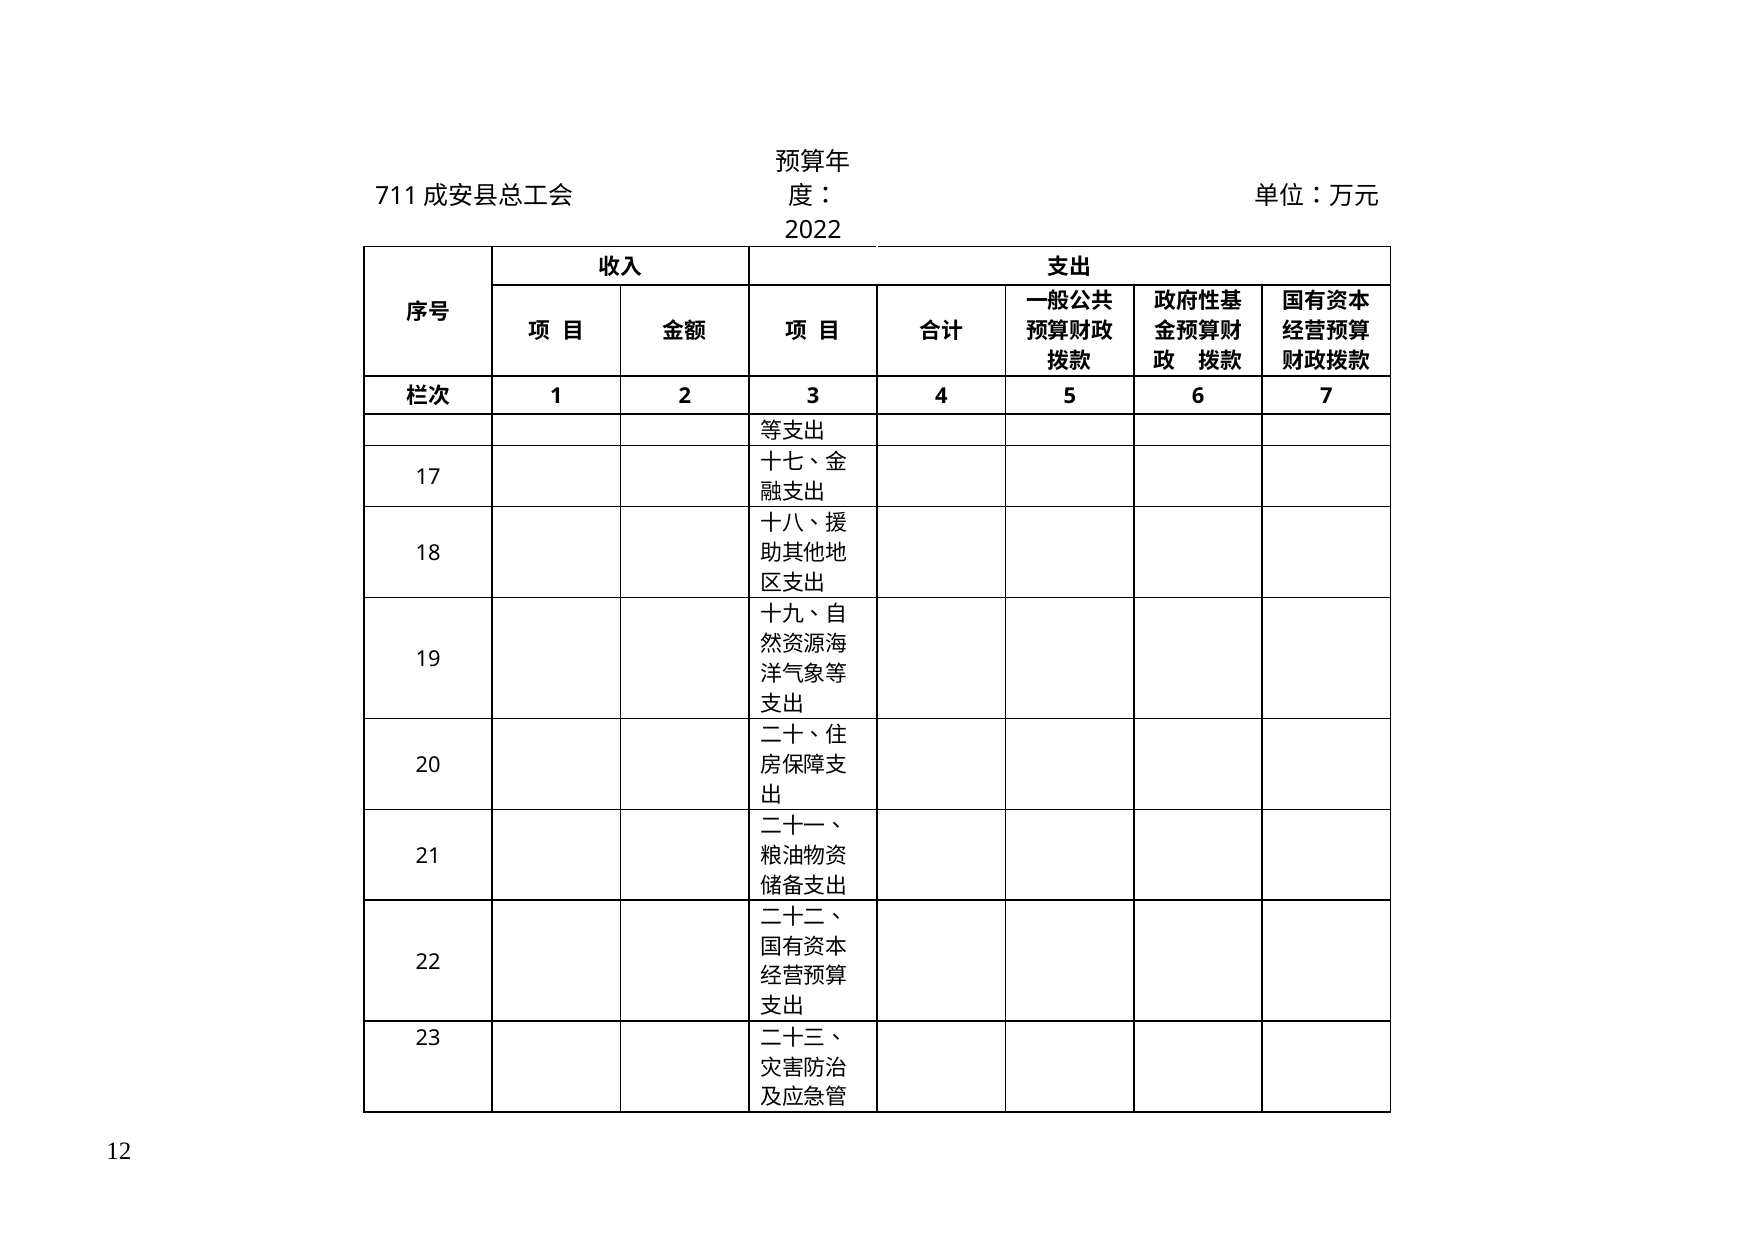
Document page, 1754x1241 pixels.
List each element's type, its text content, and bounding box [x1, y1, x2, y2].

table_cell [493, 810, 620, 899]
table_cell 20 [365, 719, 491, 808]
table_cell 收入 [493, 247, 748, 284]
table_cell 序号 [365, 247, 491, 375]
table_cell 4 [878, 377, 1005, 413]
table_cell 栏次 [365, 377, 491, 413]
table_cell 21 [365, 810, 491, 899]
table_cell [621, 810, 748, 899]
table_cell [493, 719, 620, 808]
table_cell [493, 598, 620, 717]
table_cell [1263, 810, 1390, 899]
table_cell [493, 415, 620, 445]
table_cell 金额 [621, 286, 748, 375]
table_cell [878, 446, 1005, 506]
table_cell [1263, 507, 1390, 597]
table_cell [493, 901, 620, 1020]
table_cell 二十一、粮油物资储备支出 [750, 810, 876, 899]
table_cell [1263, 1022, 1390, 1111]
table_cell [1263, 719, 1390, 808]
table_cell [493, 507, 620, 597]
table_cell [1135, 719, 1261, 808]
table_cell 3 [750, 377, 876, 413]
table_cell [1263, 901, 1390, 1020]
table_cell [878, 810, 1005, 899]
table_cell 十六、商业服务业等支出 [750, 415, 876, 445]
table_cell 16 [365, 415, 491, 445]
table_cell [1006, 1022, 1133, 1111]
table_cell [1006, 901, 1133, 1020]
table_cell 合计 [878, 286, 1005, 375]
table_cell [1263, 415, 1390, 445]
table_cell 6 [1135, 377, 1261, 413]
table_cell 项 目 [493, 286, 620, 375]
table_cell [621, 598, 748, 717]
table_cell [878, 598, 1005, 717]
table_cell 22 [365, 901, 491, 1020]
table_cell 23 [365, 1022, 491, 1111]
table_cell [1006, 719, 1133, 808]
table_cell [493, 1022, 620, 1111]
table_cell 十八、援助其他地区支出 [750, 507, 876, 597]
table_cell 19 [365, 598, 491, 717]
table_cell [1135, 507, 1261, 597]
table_cell 二十二、国有资本经营预算支出 [750, 901, 876, 1020]
table_cell [878, 901, 1005, 1020]
table_cell [621, 446, 748, 506]
table_cell [1135, 446, 1261, 506]
table_cell 十九、自然资源海洋气象等支出 [750, 598, 876, 717]
table_cell [621, 415, 748, 445]
table_header 单位：万元 [878, 143, 1390, 246]
table_cell 国有资本经营预算财政拨款 [1263, 286, 1390, 375]
table_header 预算年度：2022 [750, 143, 876, 246]
table_cell [1135, 598, 1261, 717]
table_cell [1135, 415, 1261, 445]
table_cell [878, 1022, 1005, 1111]
table_cell [878, 507, 1005, 597]
table_cell [493, 446, 620, 506]
table_cell 一般公共预算财政拨款 [1006, 286, 1133, 375]
table_cell 1 [493, 377, 620, 413]
table_cell 支出 [750, 247, 1390, 284]
table_cell [1006, 810, 1133, 899]
table_cell [1135, 810, 1261, 899]
table_cell [1135, 901, 1261, 1020]
table_cell [621, 507, 748, 597]
table_cell 二十三、灾害防治及应急管理支出 [750, 1022, 876, 1111]
table_cell 政府性基金预算财政 拨款 [1135, 286, 1261, 375]
table_cell [1263, 446, 1390, 506]
table_cell [621, 901, 748, 1020]
table_cell [621, 1022, 748, 1111]
table_cell [621, 719, 748, 808]
table_cell 17 [365, 446, 491, 506]
table_cell [1006, 446, 1133, 506]
table_cell [1006, 415, 1133, 445]
table_cell [1263, 598, 1390, 717]
table_cell 项 目 [750, 286, 876, 375]
table_cell [1135, 1022, 1261, 1111]
table_cell 十七、金融支出 [750, 446, 876, 506]
table_cell 5 [1006, 377, 1133, 413]
table_cell [878, 415, 1005, 445]
table_cell 18 [365, 507, 491, 597]
table_cell 7 [1263, 377, 1390, 413]
table_cell 二十、住房保障支出 [750, 719, 876, 808]
table_header 711成安县总工会 [365, 143, 748, 246]
table_cell 2 [621, 377, 748, 413]
table_cell [1006, 507, 1133, 597]
table_cell [878, 719, 1005, 808]
table_cell [1006, 598, 1133, 717]
